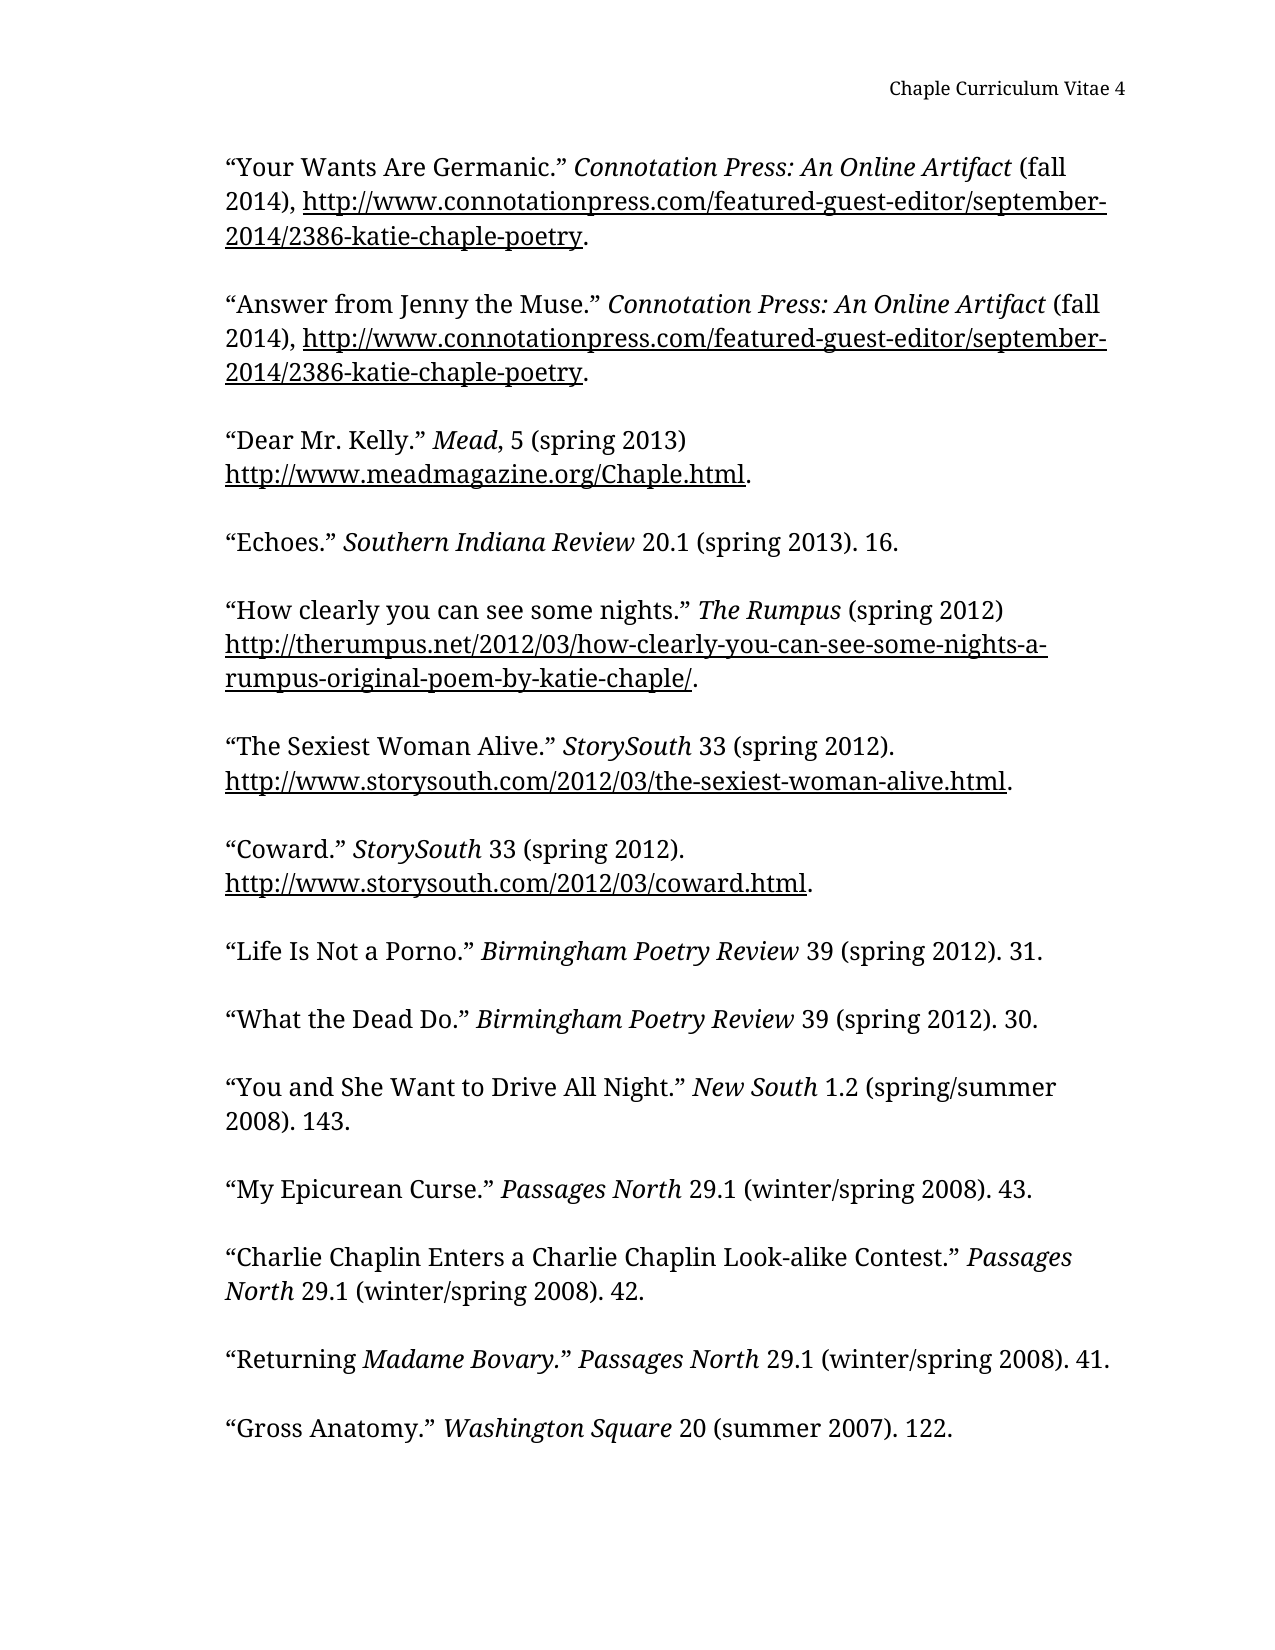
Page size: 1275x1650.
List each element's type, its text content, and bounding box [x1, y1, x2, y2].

text North 29.1 (winter/spring 2008). 42. [150, 1274, 1125, 1308]
text “Your Wants Are Germanic.” Connotation Press: An Online Artifact (fall 2014), http://www.connotationpress.com/featured-guest-editor/september-2014/2386-katie-chaple-poetry. [225, 150, 1125, 252]
text “Echoes.” Southern Indiana Review 20.1 (spring 2013). 16. [225, 525, 1125, 559]
text “What the Dead Do.” Birmingham Poetry Review 39 (spring 2012). 30. [150, 1002, 1125, 1036]
text “Coward.” StorySouth 33 (spring 2012). http://www.storysouth.com/2012/03/coward.html. [225, 831, 1125, 899]
text “You and She Want to Drive All Night.” New South 1.2 (spring/summer [150, 1070, 1125, 1104]
text “Charlie Chaplin Enters a Charlie Chaplin Look-alike Contest.” Passages [150, 1240, 1125, 1274]
text http://therumpus.net/2012/03/how-clearly-you-can-see-some-nights-a-rumpus-original-poem-by-katie-chaple/. [225, 627, 1125, 695]
text “Returning Madame Bovary.” Passages North 29.1 (winter/spring 2008). 41. [150, 1342, 1125, 1376]
text 2008). 143. [150, 1104, 1125, 1138]
text “Answer from Jenny the Muse.” Connotation Press: An Online Artifact (fall 2014), http://www.connotationpress.com/featured-guest-editor/september-2014/2386-katie-chaple-poetry. [225, 286, 1125, 388]
text “Dear Mr. Kelly.” Mead, 5 (spring 2013) http://www.meadmagazine.org/Chaple.html. [225, 422, 1125, 491]
text “The Sexiest Woman Alive.” StorySouth 33 (spring 2012). http://www.storysouth.com/2012/03/the-sexiest-woman-alive.html. [225, 729, 1125, 797]
text “Gross Anatomy.” Washington Square 20 (summer 2007). 122. [150, 1410, 1125, 1444]
text “My Epicurean Curse.” Passages North 29.1 (winter/spring 2008). 43. [150, 1172, 1125, 1206]
text “Life Is Not a Porno.” Birmingham Poetry Review 39 (spring 2012). 31. [150, 933, 1125, 967]
text “How clearly you can see some nights.” The Rumpus (spring 2012) [225, 593, 1125, 627]
